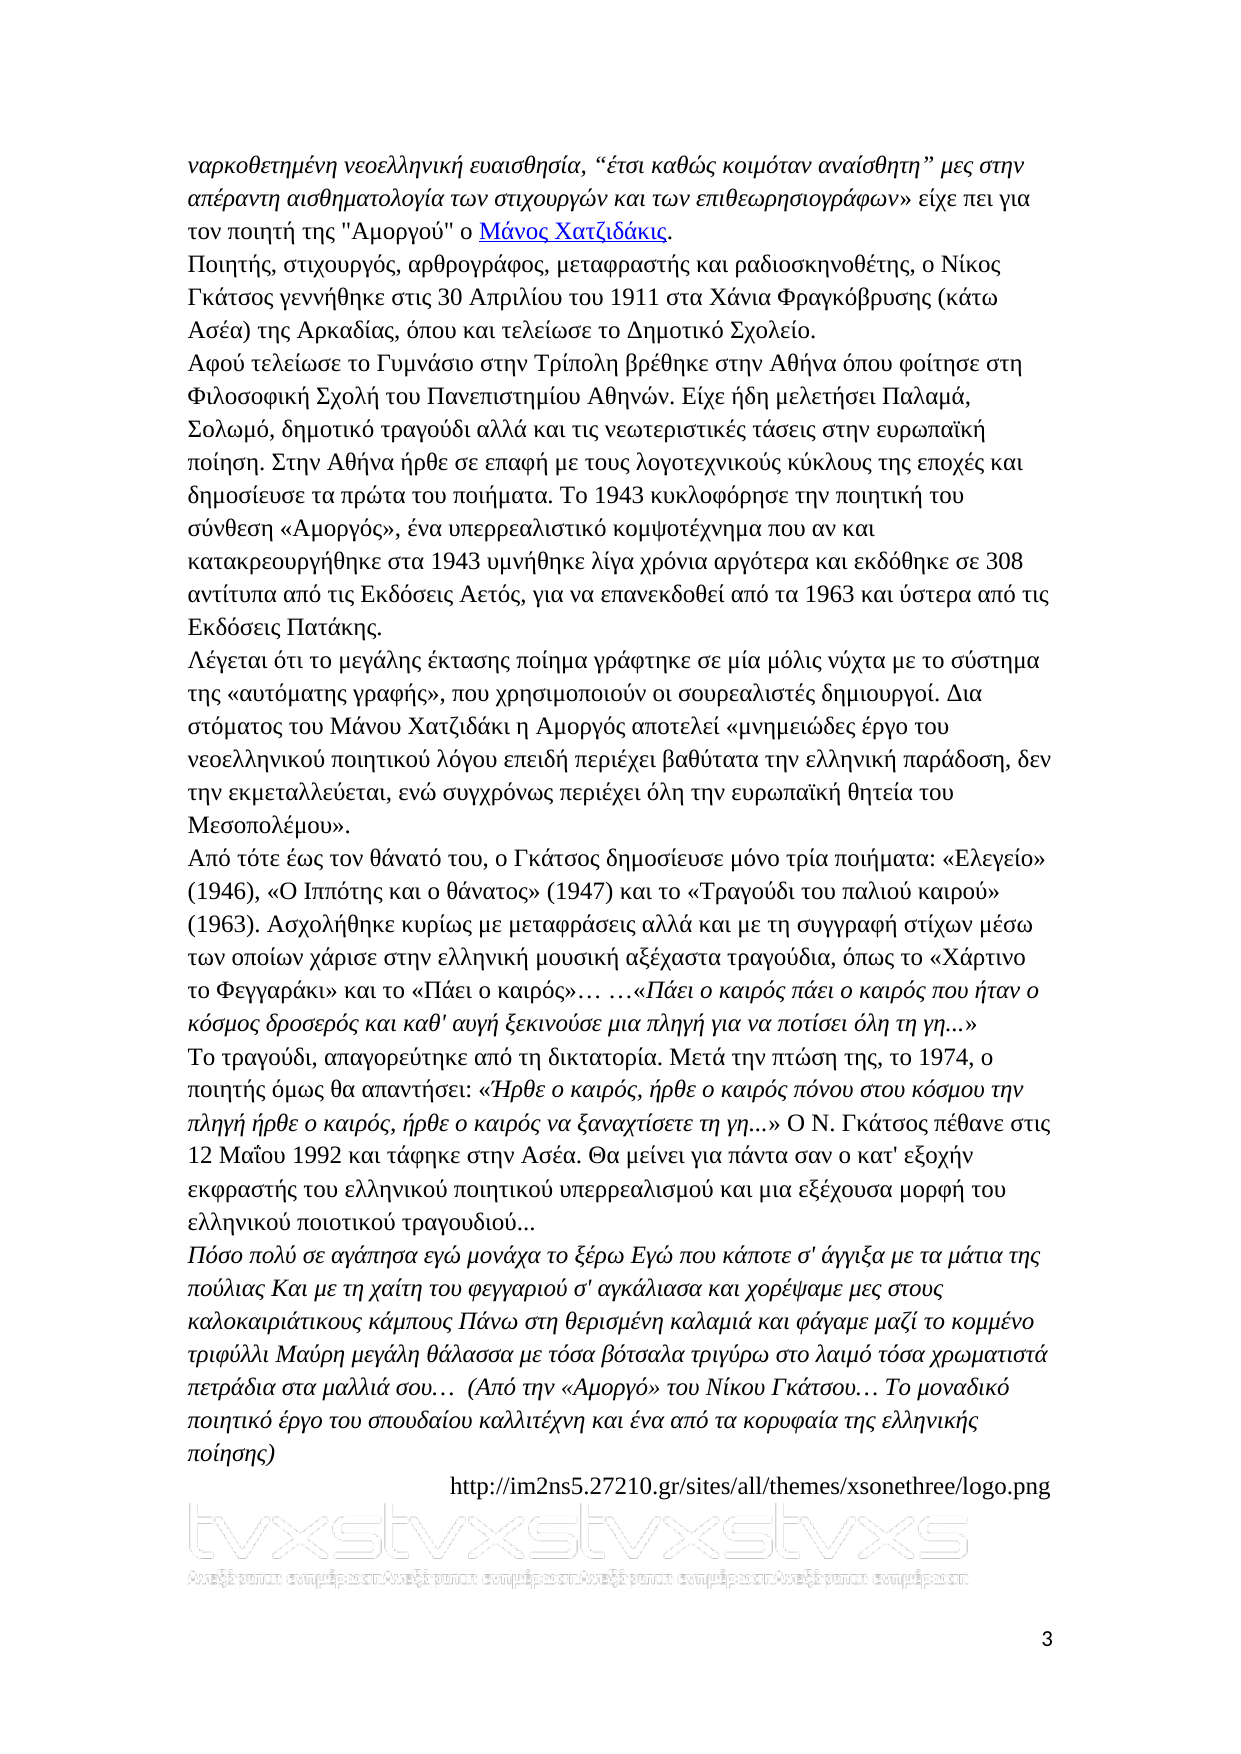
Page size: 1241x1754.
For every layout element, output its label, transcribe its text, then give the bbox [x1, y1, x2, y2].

picture [187, 1503, 969, 1589]
text Το τραγούδι, απαγορεύτηκε από τη δικτατορία. Μετά την πτώση της, το 1974, ο ποιητής όμως θα απαντήσει: «Ήρθε ο καιρός, ήρθε ο καιρός πόνου στου κόσμου την πληγή ήρθε ο καιρός, ήρθε ο καιρός να ξαναχτίσετε τη γη...» Ο Ν. Γκάτσος πέθανε στις 12 Μαΐου 1992 και τάφηκε στην Ασέα. Θα μείνει για πάντα σαν ο κατ' εξοχήν εκφραστής του ελληνικού ποιητικού υπερρεαλισμού και μια εξέχουσα μορφή του ελληνικού ποιοτικού τραγουδιού... [187, 1042, 1053, 1235]
text Αφού τελείωσε το Γυμνάσιο στην Τρίπολη βρέθηκε στην Αθήνα όπου φοίτησε στη Φιλοσοφική Σχολή του Πανεπιστημίου Αθηνών. Είχε ήδη μελετήσει Παλαμά, Σολωμό, δημοτικό τραγούδι αλλά και τις νεωτεριστικές τάσεις στην ευρωπαϊκή ποίηση. Στην Αθήνα ήρθε σε επαφή με τους λογοτεχνικούς κύκλους της εποχές και δημοσίευσε τα πρώτα του ποιήματα. Το 1943 κυκλοφόρησε την ποιητική του σύνθεση «Αμοργός», ένα υπερρεαλιστικό κομψοτέχνημα που αν και κατακρεουργήθηκε στα 1943 υμνήθηκε λίγα χρόνια αργότερα και εκδόθηκε σε 308 αντίτυπα από τις Εκδόσεις Αετός, για να επανεκδοθεί από τα 1963 και ύστερα από τις Εκδόσεις Πατάκης. [187, 348, 1053, 641]
text http://im2ns5.27210.gr/sites/all/themes/xsonethree/logo.png [187, 1471, 1053, 1499]
text Από τότε έως τον θάνατό του, ο Γκάτσος δημοσίευσε μόνο τρία ποιήματα: «Ελεγείο» (1946), «Ο Ιππότης και ο θάνατος» (1947) και το «Τραγούδι του παλιού καιρού» (1963). Ασχολήθηκε κυρίως με μεταφράσεις αλλά και με τη συγγραφή στίχων μέσω των οποίων χάρισε στην ελληνική μουσική αξέχαστα τραγούδια, όπως το «Χάρτινο το Φεγγαράκι» και το «Πάει ο καιρός»… …«Πάει ο καιρός πάει ο καιρός που ήταν ο κόσμος δροσερός και καθ' αυγή ξεκινούσε μια πληγή για να ποτίσει όλη τη γη...» [187, 843, 1053, 1037]
text Ποιητής, στιχουργός, αρθρογράφος, μεταφραστής και ραδιοσκηνοθέτης, ο Νίκος Γκάτσος γεννήθηκε στις 30 Απριλίου του 1911 στα Χάνια Φραγκόβρυσης (κάτω Ασέα) της Αρκαδίας, όπου και τελείωσε το Δημοτικό Σχολείο. [187, 249, 1053, 344]
text Πόσο πολύ σε αγάπησα εγώ μονάχα το ξέρω Εγώ που κάποτε σ' άγγιξα με τα μάτια της πούλιας Και με τη χαίτη του φεγγαριού σ' αγκάλιασα και χορέψαμε μες στους καλοκαιριάτικους κάμπους Πάνω στη θερισμένη καλαμιά και φάγαμε μαζί το κομμένο τριφύλλι Μαύρη μεγάλη θάλασσα με τόσα βότσαλα τριγύρω στο λαιμό τόσα χρωματιστά πετράδια στα μαλλιά σου… (Από την «Αμοργό» του Νίκου Γκάτσου… Το μοναδικό ποιητικό έργο του σπουδαίου καλλιτέχνη και ένα από τα κορυφαία της ελληνικής ποίησης) [187, 1240, 1053, 1467]
text Λέγεται ότι το μεγάλης έκτασης ποίημα γράφτηκε σε μία μόλις νύχτα με το σύστημα της «αυτόματης γραφής», που χρησιμοποιούν οι σουρεαλιστές δημιουργοί. Δια στόματος του Μάνου Χατζιδάκι η Αμοργός αποτελεί «μνημειώδες έργο του νεοελληνικού ποιητικού λόγου επειδή περιέχει βαθύτατα την ελληνική παράδοση, δεν την εκμεταλλεύεται, ενώ συγχρόνως περιέχει όλη την ευρωπαϊκή θητεία του Μεσοπολέμου». [187, 645, 1053, 839]
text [187, 150, 1053, 245]
